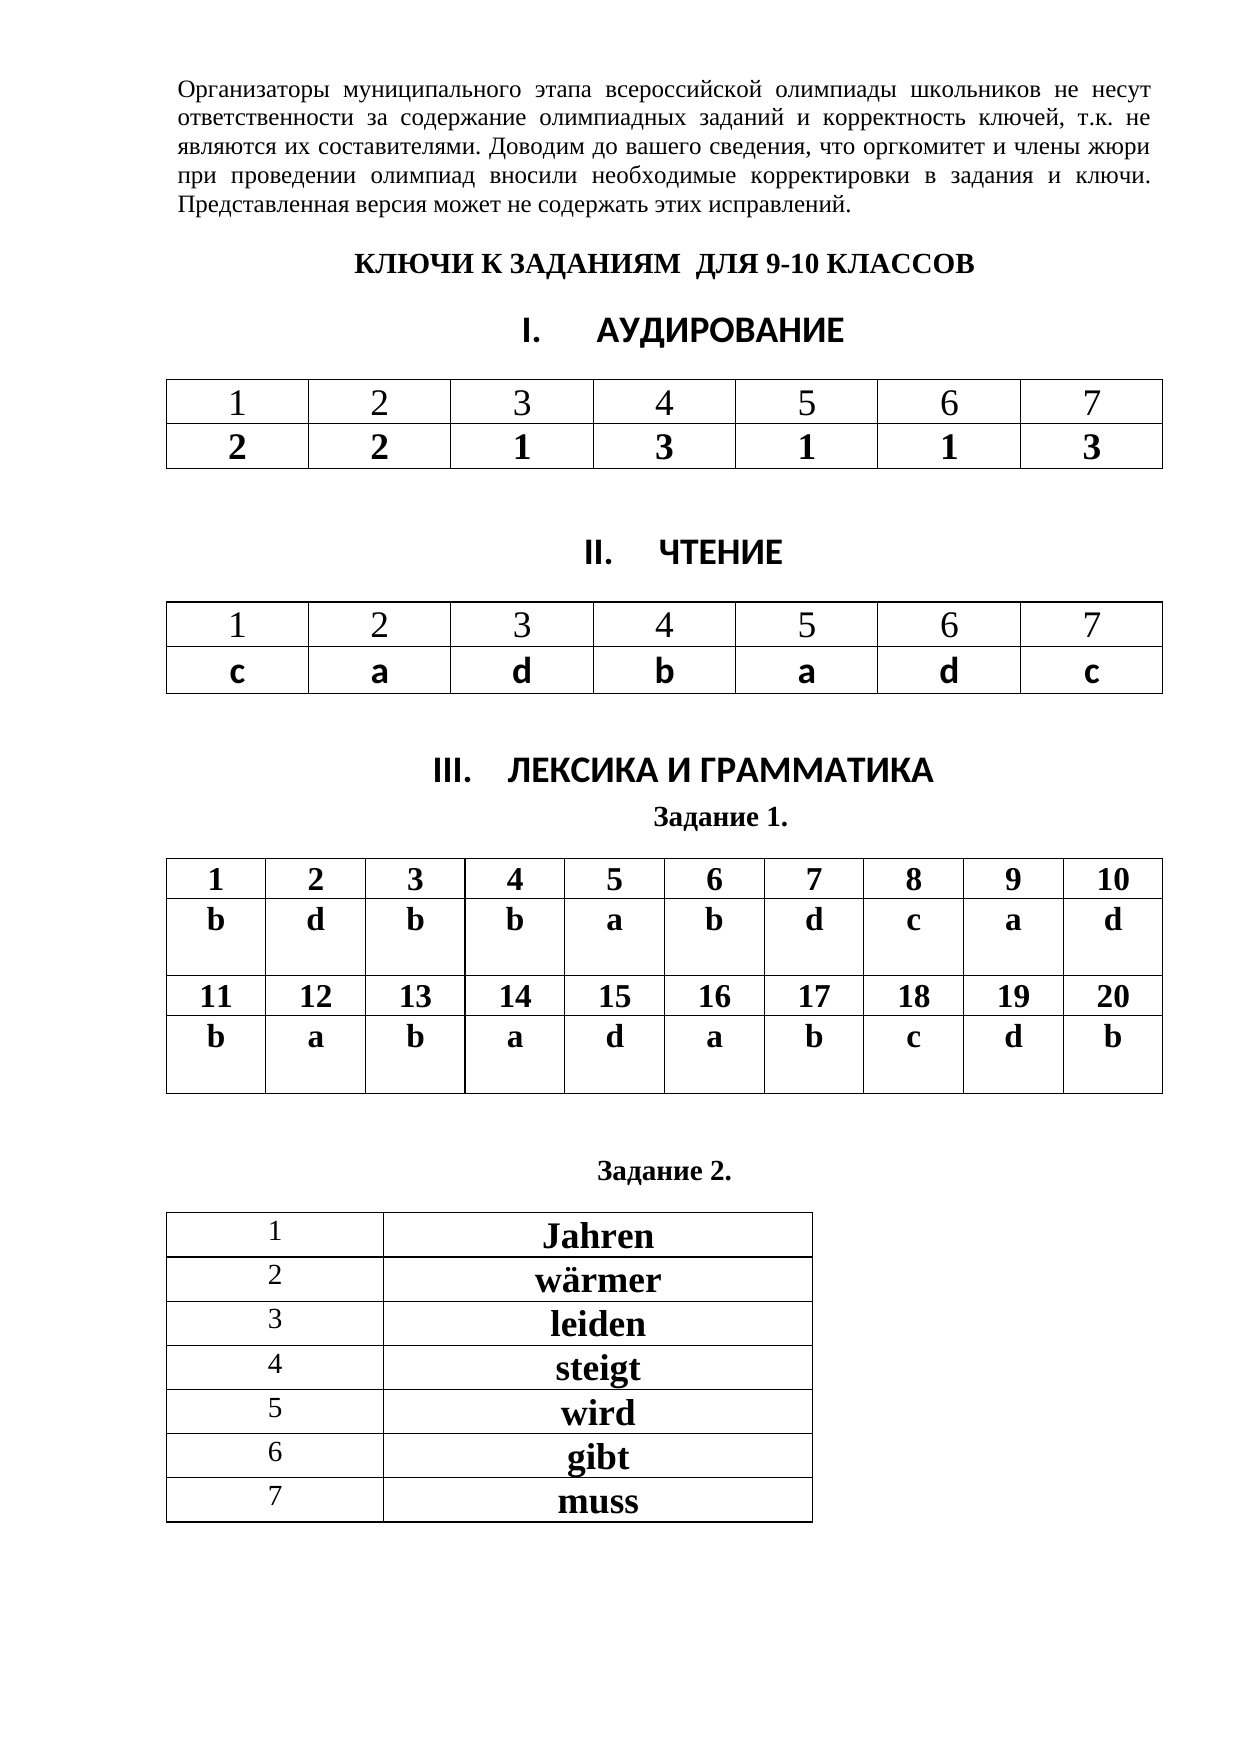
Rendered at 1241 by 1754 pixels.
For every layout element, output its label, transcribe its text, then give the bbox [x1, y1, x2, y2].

list Задание 1. [290, 799, 1152, 832]
table_header 1 [167, 380, 308, 423]
table_cell 4 [167, 1346, 383, 1389]
table_header 6 [665, 859, 764, 898]
table_cell 2 [167, 1258, 383, 1301]
table_header 5 [736, 380, 877, 423]
table_cell 13 [366, 976, 464, 1015]
table_cell c [864, 1016, 963, 1092]
table_cell b [366, 1016, 464, 1092]
table_cell 3 [167, 1302, 383, 1345]
table_header 3 [451, 380, 593, 423]
table_header 10 [1064, 859, 1162, 898]
table_header 4 [594, 603, 735, 646]
table_cell d [565, 1016, 664, 1092]
table_cell 6 [167, 1434, 383, 1477]
table_cell b [466, 899, 564, 975]
table_cell a [665, 1016, 764, 1092]
table_header 5 [736, 603, 877, 646]
table_header Jahren [384, 1213, 812, 1256]
table_cell 15 [565, 976, 664, 1015]
table_cell 14 [466, 976, 564, 1015]
table_cell muss [384, 1478, 812, 1521]
table_cell steigt [384, 1346, 812, 1389]
text Задание 2. [177, 1153, 1152, 1186]
table_cell b [765, 1016, 863, 1092]
table_header 2 [309, 603, 450, 646]
table_header 4 [466, 859, 564, 898]
list ЧТЕНИЕ [215, 528, 1152, 574]
table_header 2 [266, 859, 365, 898]
table_cell 5 [167, 1390, 383, 1433]
table_header 4 [594, 380, 735, 423]
table_cell 16 [665, 976, 764, 1015]
table_header 7 [1021, 380, 1162, 423]
table_header 2 [309, 380, 450, 423]
table_header 8 [864, 859, 963, 898]
table_cell d [765, 899, 863, 975]
table_cell gibt [384, 1434, 812, 1477]
list ЛЕКСИКА И ГРАММАТИКА [215, 746, 1152, 792]
table_cell c [1021, 647, 1162, 692]
table_cell wärmer [384, 1258, 812, 1301]
table_cell d [878, 647, 1020, 692]
table_cell c [864, 899, 963, 975]
table_header 3 [451, 603, 593, 646]
table_cell a [736, 647, 877, 692]
table_cell b [594, 647, 735, 692]
table_cell 2 [167, 424, 308, 467]
table_header 6 [878, 603, 1020, 646]
table_cell 2 [309, 424, 450, 467]
table_cell b [167, 1016, 265, 1092]
table_cell b [1064, 1016, 1162, 1092]
table_cell d [1064, 899, 1162, 975]
table_cell 3 [594, 424, 735, 467]
table_cell a [266, 1016, 365, 1092]
table_cell 20 [1064, 976, 1162, 1015]
table_cell b [366, 899, 464, 975]
table_header 5 [565, 859, 664, 898]
table_header 1 [167, 1213, 383, 1256]
table_cell 1 [878, 424, 1020, 467]
table_cell 7 [167, 1478, 383, 1521]
list АУДИРОВАНИЕ [215, 306, 1152, 351]
table_cell a [964, 899, 1063, 975]
table_cell b [167, 899, 265, 975]
table_cell a [309, 647, 450, 692]
table_header 1 [167, 603, 308, 646]
table_cell leiden [384, 1302, 812, 1345]
table_cell 11 [167, 976, 265, 1015]
table_header 9 [964, 859, 1063, 898]
table_cell d [451, 647, 593, 692]
table_header 7 [1021, 603, 1162, 646]
table_cell с [167, 647, 308, 692]
table_cell 18 [864, 976, 963, 1015]
table_cell 1 [736, 424, 877, 467]
table_header 1 [167, 859, 265, 898]
table_header 7 [765, 859, 863, 898]
table_cell d [964, 1016, 1063, 1092]
table_cell 3 [1021, 424, 1162, 467]
table_cell 1 [451, 424, 593, 467]
text КЛЮЧИ К ЗАДАНИЯМ ДЛЯ 9-10 КЛАССОВ [177, 246, 1152, 280]
table_cell wird [384, 1390, 812, 1433]
table_cell d [266, 899, 365, 975]
table_header 3 [366, 859, 464, 898]
table_cell a [565, 899, 664, 975]
table_cell a [466, 1016, 564, 1092]
table_cell 12 [266, 976, 365, 1015]
table_cell 19 [964, 976, 1063, 1015]
table_cell 17 [765, 976, 863, 1015]
table_header 6 [878, 380, 1020, 423]
table_cell b [665, 899, 764, 975]
